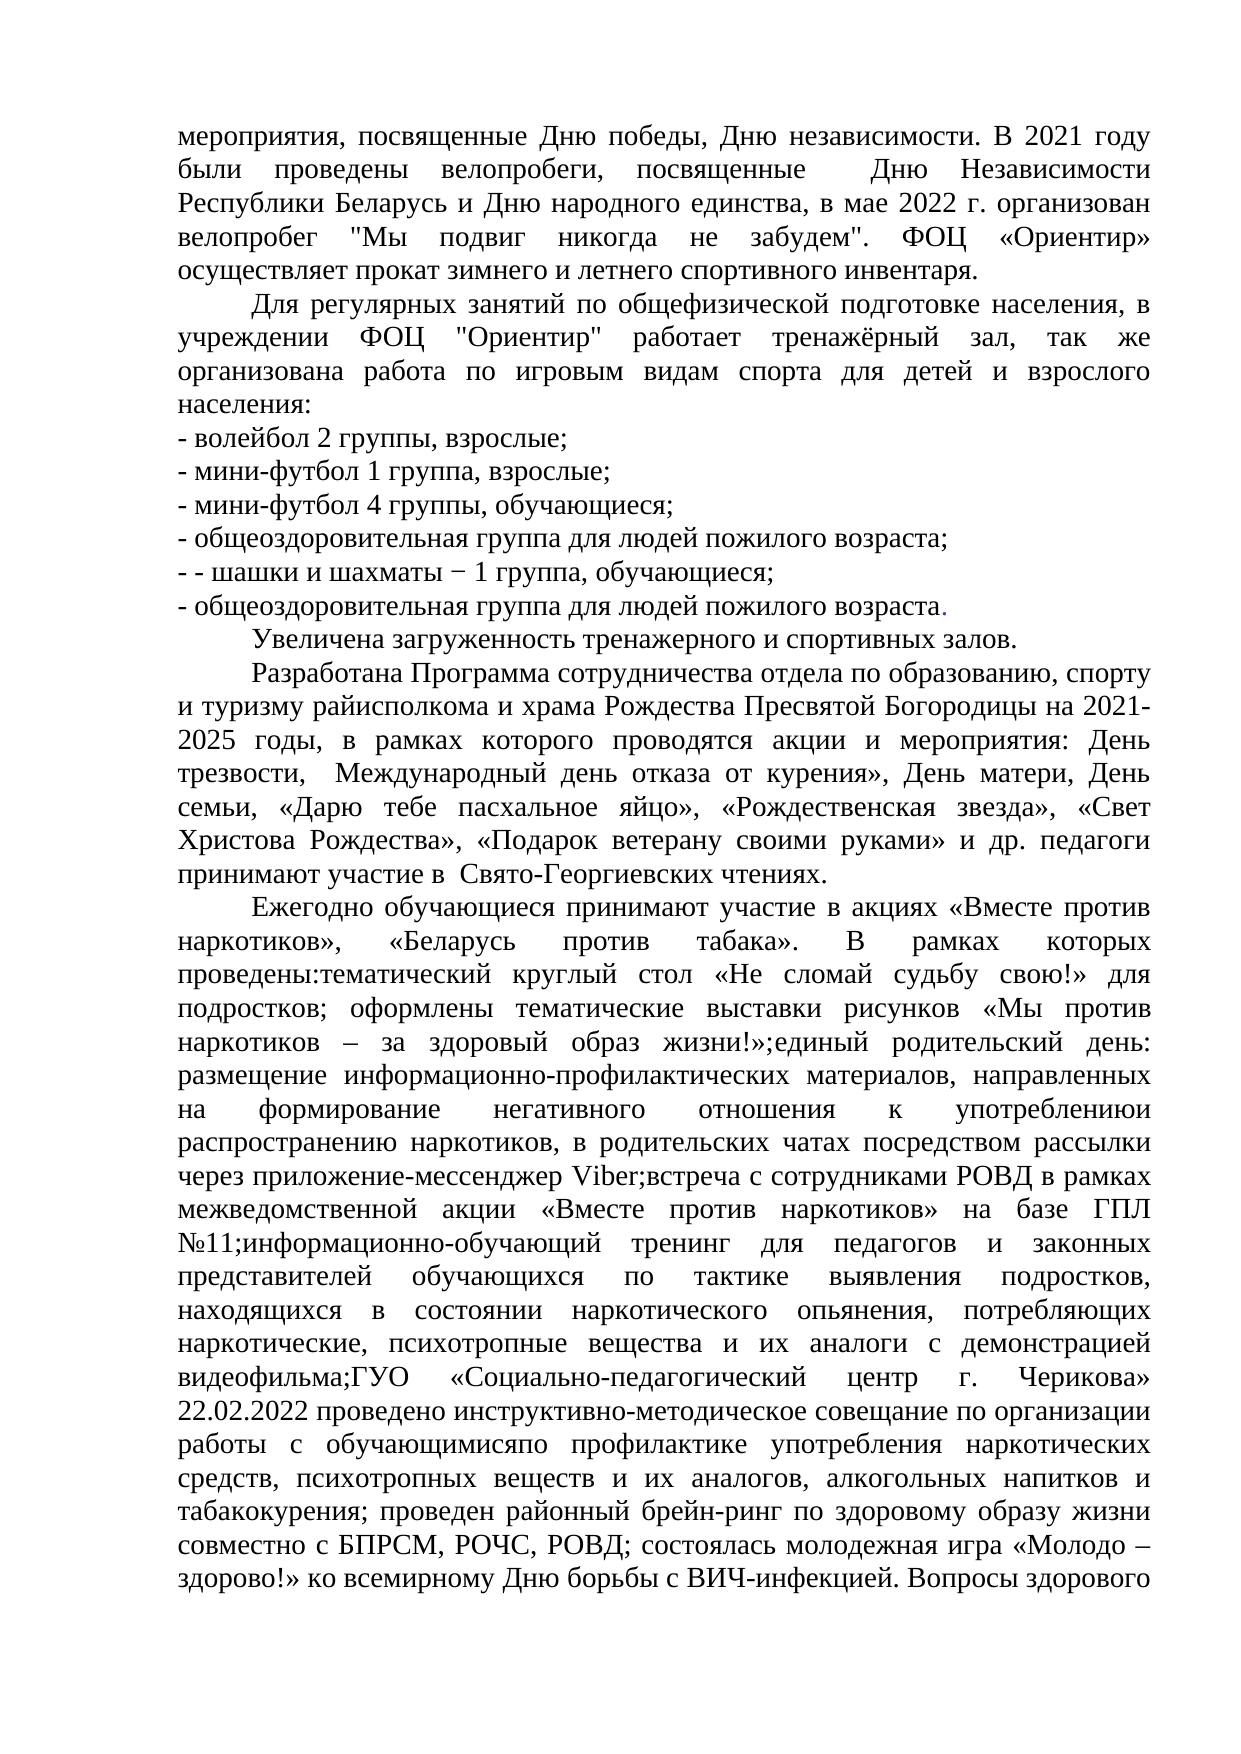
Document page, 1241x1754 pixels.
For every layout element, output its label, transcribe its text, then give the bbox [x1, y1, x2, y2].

text Для регулярных занятий по общефизической подготовке населения, в учреждении ФОЦ "Ориентир" работает тренажёрный зал, так же организована работа по игровым видам спорта для детей и взрослого населения: [177, 286, 1152, 420]
text - - шашки и шахматы − 1 группа, обучающиеся; [177, 554, 1152, 588]
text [177, 1393, 1152, 1594]
text - общеоздоровительная группа для людей пожилого возраста; [177, 521, 1152, 554]
text - общеоздоровительная группа для людей пожилого возраста. [177, 588, 1152, 621]
text Разработана Программа сотрудничества отдела по образованию, спорту и туризму райисполкома и храма Рождества Пресвятой Богородицы на 2021-2025 годы, в рамках которого проводятся акции и мероприятия: День трезвости, Международный день отказа от курения», День матери, День семьи, «Дарю тебе пасхальное яйцо», «Рождественская звезда», «Свет Христова Рождества», «Подарок ветерану своими руками» и др. педагоги принимают участие в Свято-Георгиевских чтениях. [177, 655, 1152, 889]
text - мини-футбол 1 группа, взрослые; [177, 453, 1152, 487]
text - мини-футбол 4 группы, обучающиеся; [177, 487, 1152, 521]
text Увеличена загруженность тренажерного и спортивных залов. [177, 621, 1152, 655]
text - волейбол 2 группы, взрослые; [177, 420, 1152, 453]
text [177, 118, 1152, 286]
